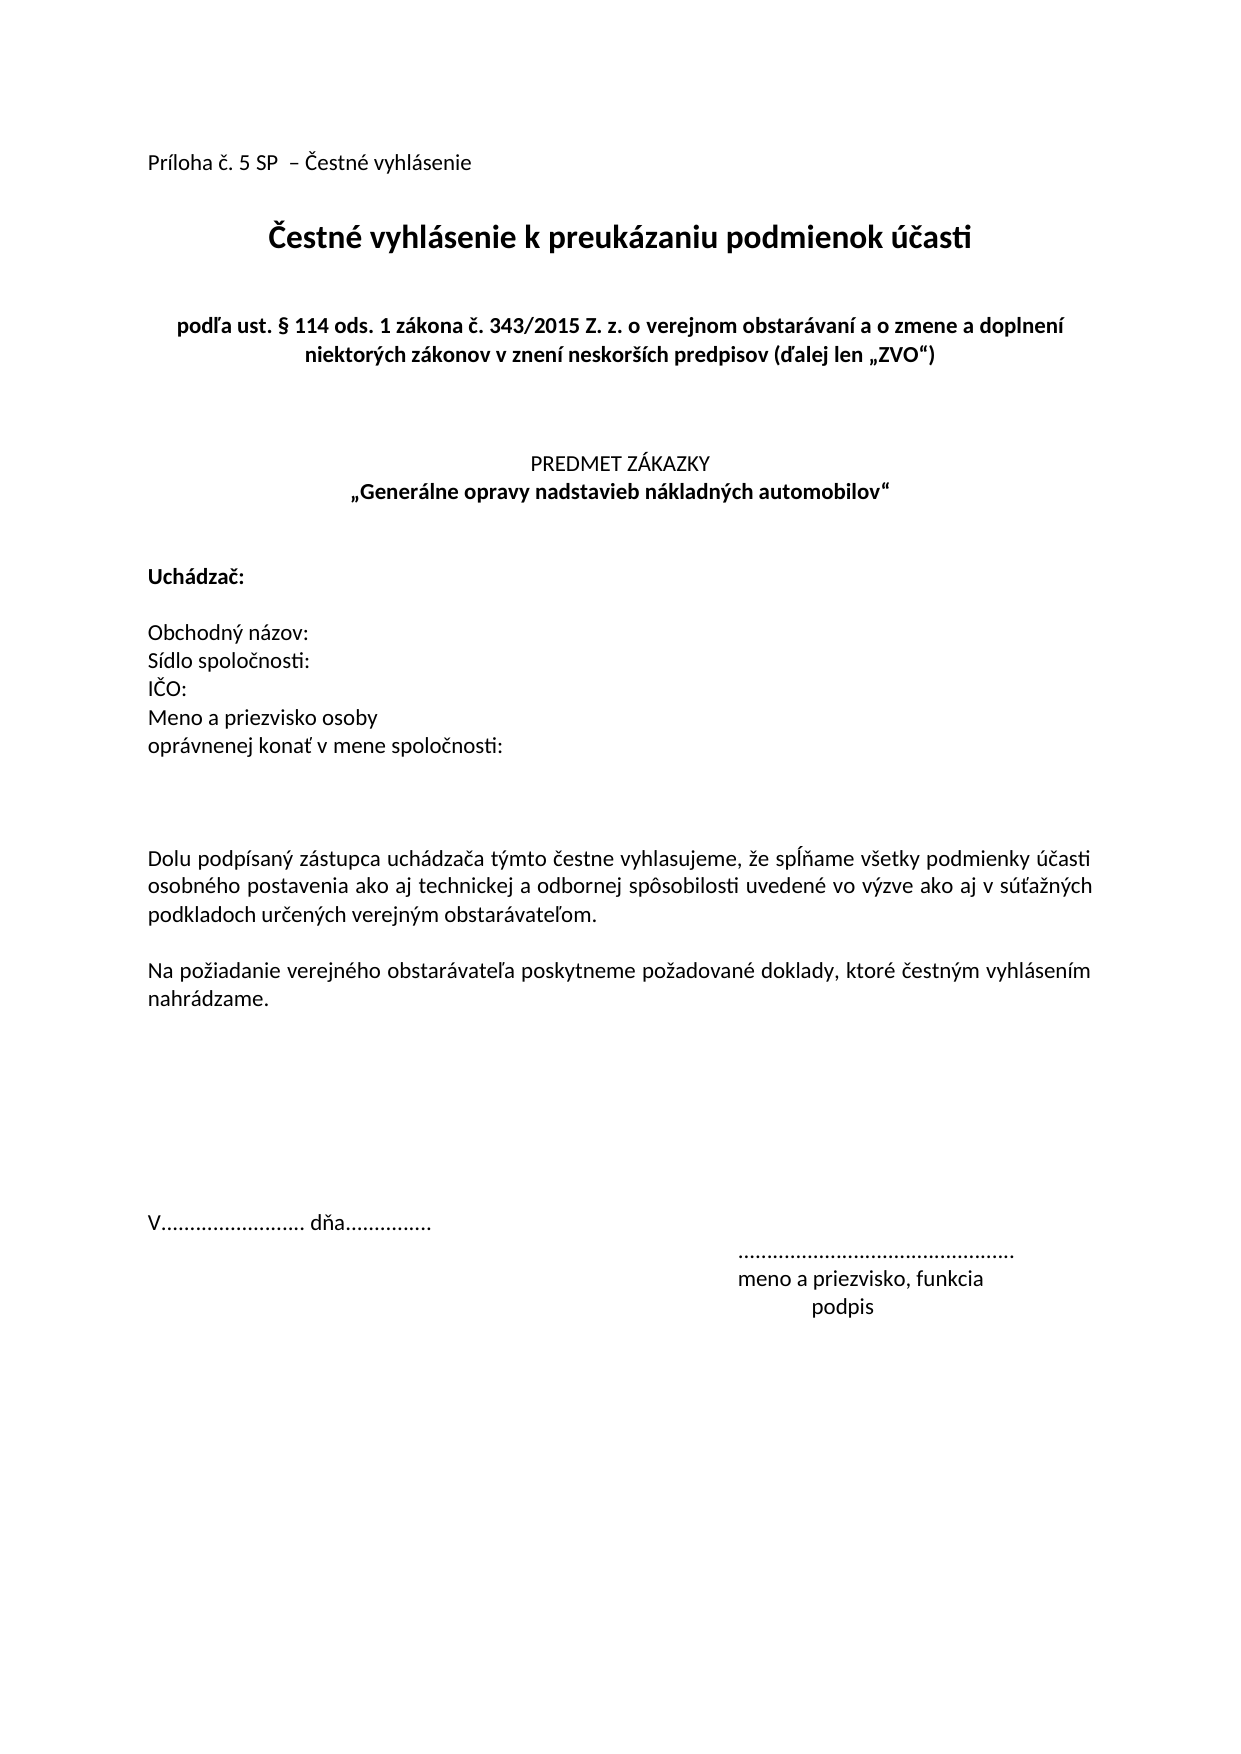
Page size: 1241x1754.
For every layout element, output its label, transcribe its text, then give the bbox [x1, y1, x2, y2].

text meno a priezvisko, funkcia [148, 1264, 1093, 1292]
text V......................... dňa............... [148, 1208, 1093, 1236]
text Na požiadanie verejného obstarávateľa poskytneme požadované doklady, ktoré čestným vyhlásením nahrádzame. [148, 956, 1093, 1012]
text podpis [148, 1292, 1093, 1320]
text podľa ust. § 114 ods. 1 zákona č. 343/2015 Z. z. o verejnom obstarávaní a o zmene a doplnení niektorých zákonov v znení neskorších predpisov (ďalej len „ZVO“) [148, 311, 1093, 368]
text Uchádzač: [148, 561, 1093, 590]
text Meno a priezvisko osoby [148, 702, 1093, 731]
text Obchodný názov: [148, 618, 1093, 646]
text Dolu podpísaný zástupca uchádzača týmto čestne vyhlasujeme, že spĺňame všetky podmienky účasti osobného postavenia ako aj technickej a odbornej spôsobilosti uvedené vo výzve ako aj v súťažných podkladoch určených verejným obstarávateľom. [148, 844, 1093, 928]
text Príloha č. 5 SP – Čestné vyhlásenie [148, 148, 1093, 176]
text predmet zákazky [148, 449, 1093, 477]
text Čestné vyhlásenie k preukázaniu podmienok účasti [148, 216, 1093, 257]
text „Generálne opravy nadstavieb nákladných automobilov“ [148, 477, 1093, 505]
text IČO: [148, 674, 1093, 702]
text ................................................ [148, 1236, 1093, 1264]
text Sídlo spoločnosti: [148, 646, 1093, 674]
text oprávnenej konať v mene spoločnosti: [148, 731, 1093, 759]
